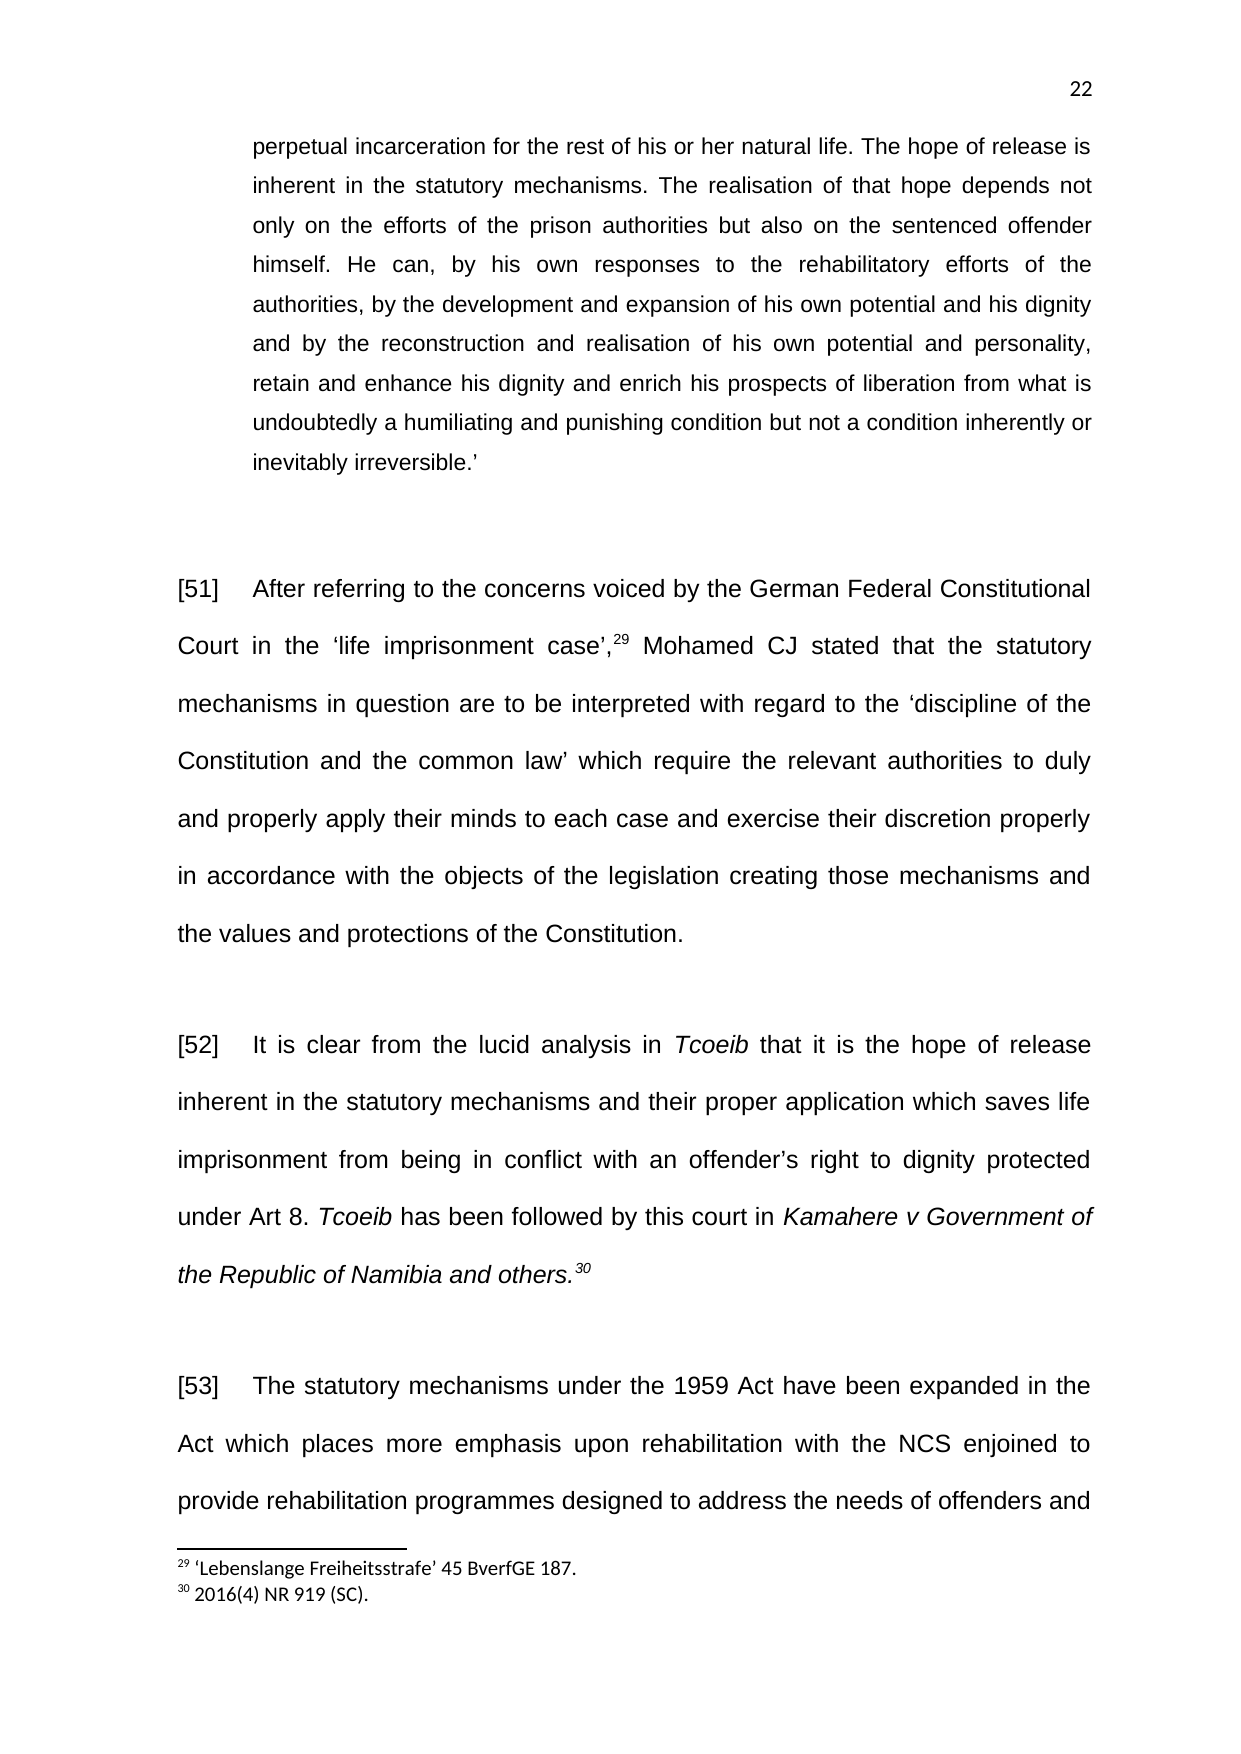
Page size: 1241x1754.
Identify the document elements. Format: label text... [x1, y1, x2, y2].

list It is clear from the lucid analysis in Tcoeib that it is the hope of release inherent in the statutory mechanisms and their proper application which saves life imprisonment from being in conflict with an offender’s right to dignity protected under Art 8. Tcoeib has been followed by this court in Kamahere v Government of the Republic of Namibia and others. [177, 1030, 1092, 1289]
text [252, 133, 1092, 475]
list After referring to the concerns voiced by the German Federal Constitutional Court in the ‘life imprisonment case’, Mohamed CJ stated that the statutory mechanisms in question are to be interpreted with regard to the ‘discipline of the Constitution and the common law’ which require the relevant authorities to duly and properly apply their minds to each case and exercise their discretion properly in accordance with the objects of the legislation creating those mechanisms and the values and protections of the Constitution. [177, 573, 1092, 947]
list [177, 1371, 1092, 1515]
